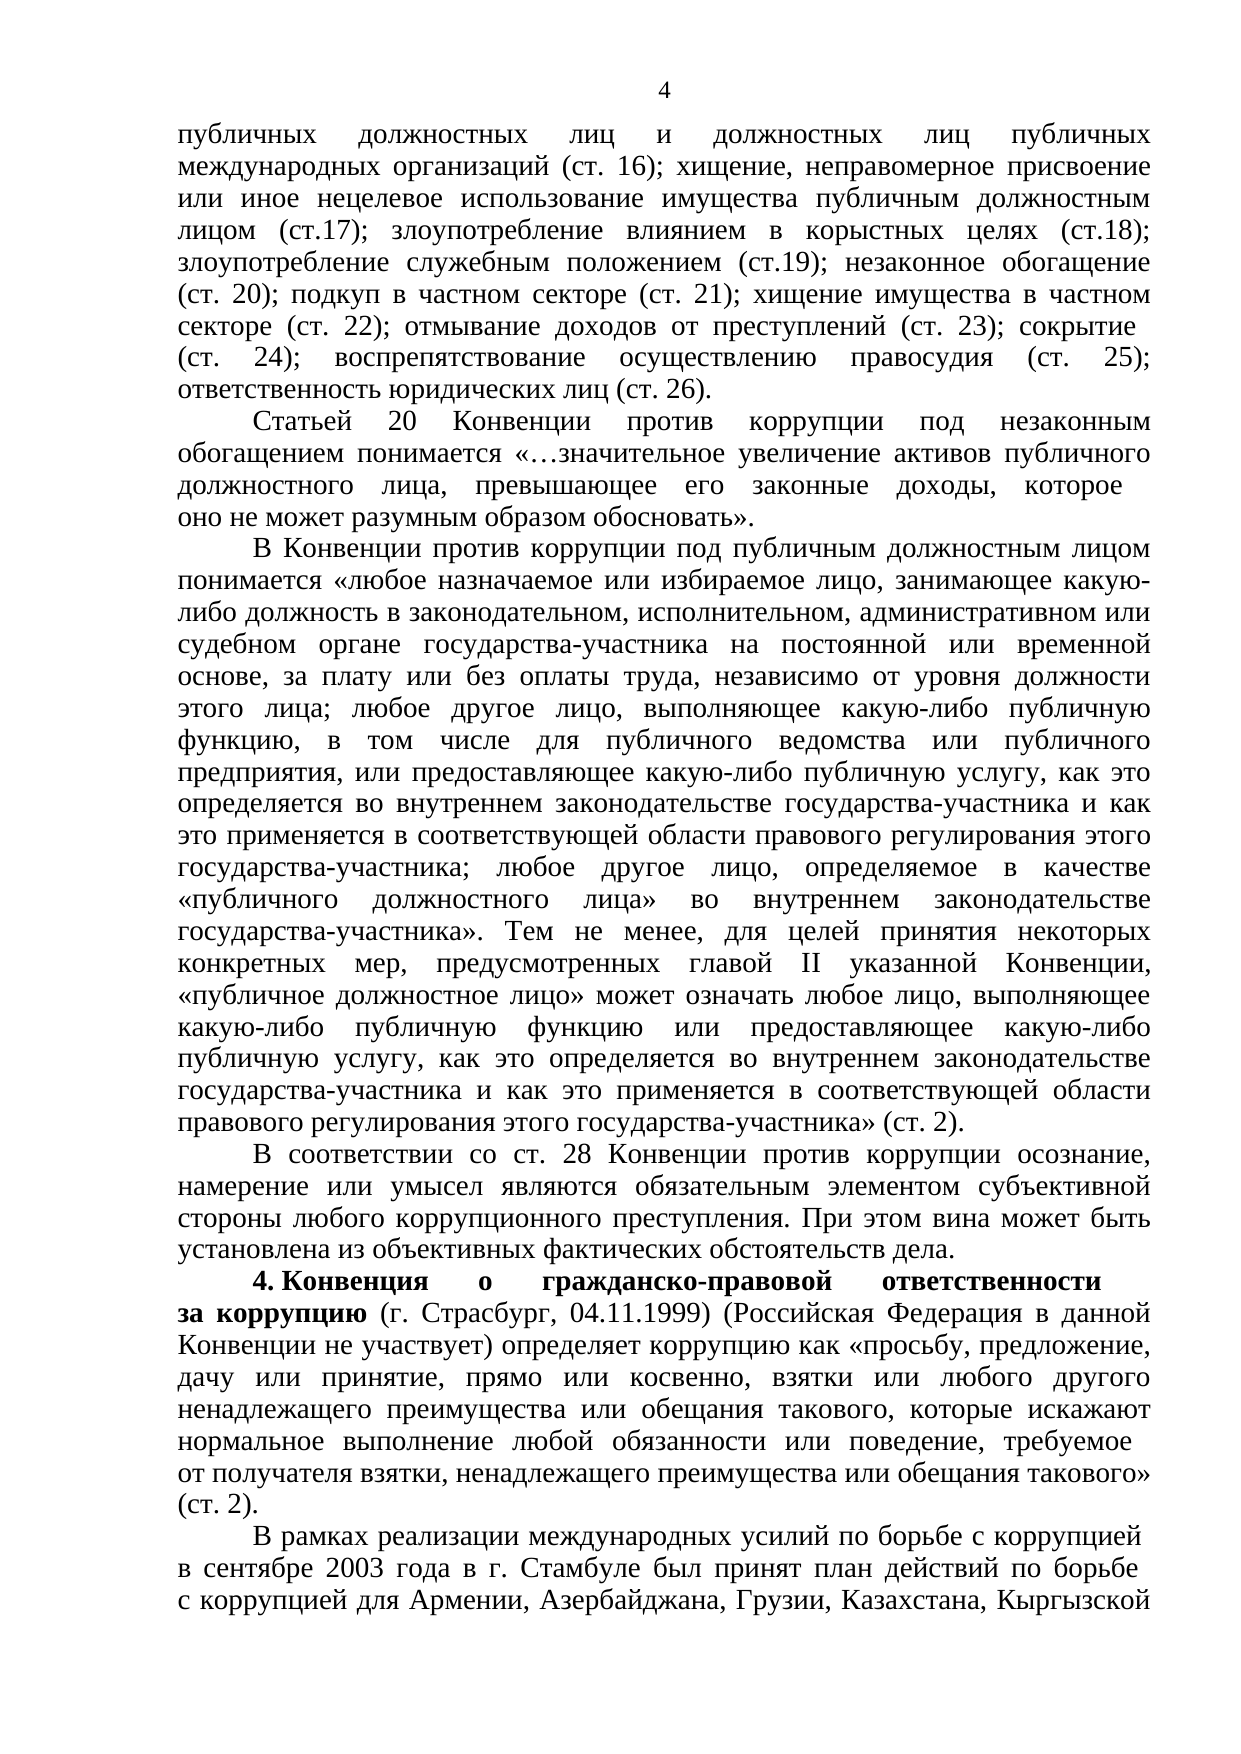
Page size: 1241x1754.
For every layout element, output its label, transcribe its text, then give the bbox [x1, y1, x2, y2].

text В соответствии со ст. 28 Конвенции против коррупции осознание, намерение или умысел являются обязательным элементом субъективной стороны любого коррупционного преступления. При этом вина может быть установлена из объективных фактических обстоятельств дела. [177, 1138, 1152, 1265]
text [177, 1520, 1152, 1616]
text Статьей 20 Конвенции против коррупции под незаконным обогащением понимается «…значительное увеличение активов публичного должностного лица, превышающее его законные доходы, которое оно не может разумным образом обосновать». [177, 405, 1152, 532]
text 4. Конвенция о гражданско-правовой ответственности за коррупцию (г. Страсбург, 04.11.1999) (Российская Федерация в данной Конвенции не участвует) определяет коррупцию как «просьбу, предложение, дачу или принятие, прямо или косвенно, взятки или любого другого ненадлежащего преимущества или обещания такового, которые искажают нормальное выполнение любой обязанности или поведение, требуемое от получателя взятки, ненадлежащего преимущества или обещания такового» (ст. 2). [177, 1265, 1152, 1520]
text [177, 118, 1152, 405]
text В Конвенции против коррупции под публичным должностным лицом понимается «любое назначаемое или избираемое лицо, занимающее какую-либо должность в законодательном, исполнительном, административном или судебном органе государства-участника на постоянной или временной основе, за плату или без оплаты труда, независимо от уровня должности этого лица; любое другое лицо, выполняющее какую-либо публичную функцию, в том числе для публичного ведомства или публичного предприятия, или предоставляющее какую-либо публичную услугу, как это определяется во внутреннем законодательстве государства-участника и как это применяется в соответствующей области правового регулирования этого государства-участника; любое другое лицо, определяемое в качестве «публичного должностного лица» во внутреннем законодательстве государства-участника». Тем не менее, для целей принятия некоторых конкретных мер, предусмотренных главой II указанной Конвенции, «публичное должностное лицо» может означать любое лицо, выполняющее какую-либо публичную функцию или предоставляющее какую-либо публичную услугу, как это определяется во внутреннем законодательстве государства-участника и как это применяется в соответствующей области правового регулирования этого государства-участника» (ст. 2). [177, 532, 1152, 1138]
